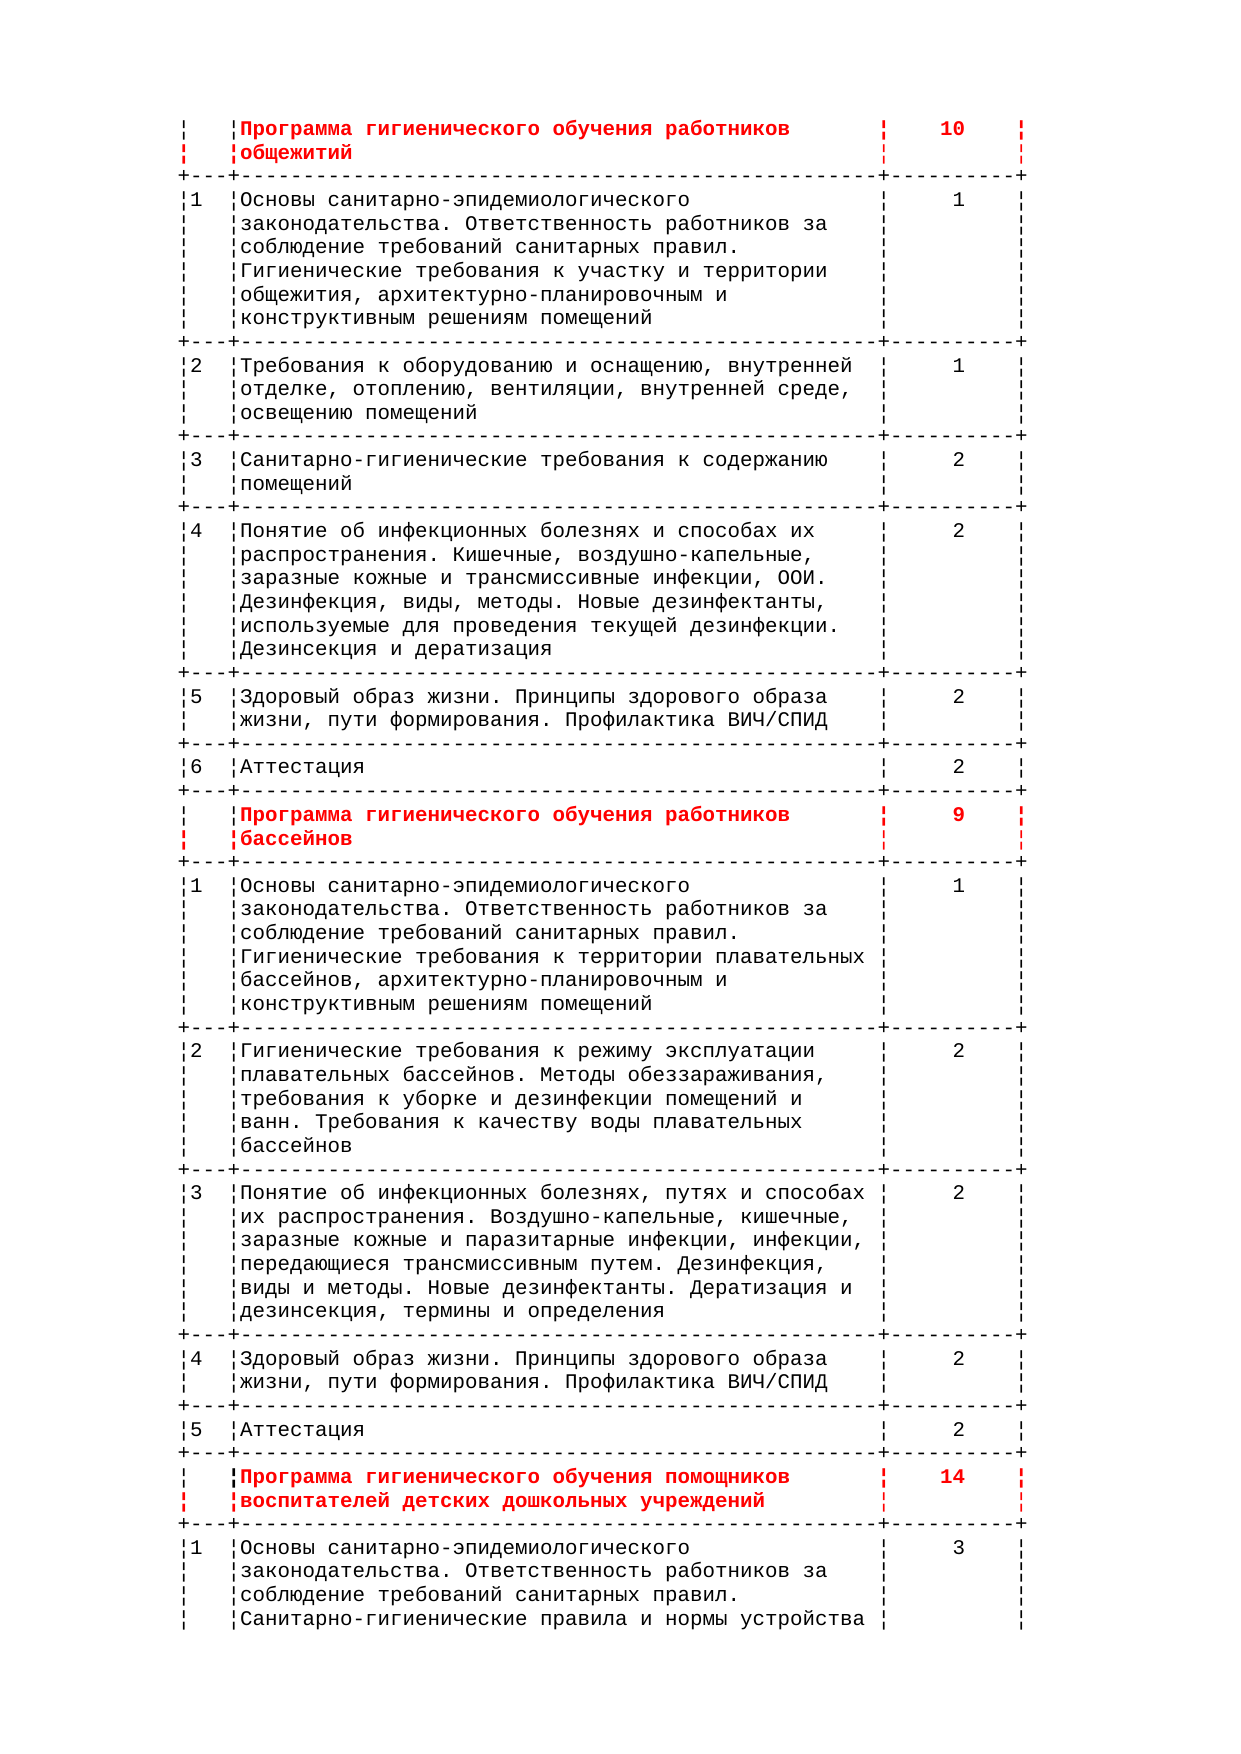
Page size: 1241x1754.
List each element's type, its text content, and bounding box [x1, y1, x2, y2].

text ¦3 ¦Санитарно-гигиенические требования к содержанию ¦ 2 ¦ [177, 449, 1152, 473]
text +---+---------------------------------------------------+----------+ [177, 662, 1152, 686]
text +---+---------------------------------------------------+----------+ [177, 426, 1152, 449]
text ¦ ¦бассейнов ¦ ¦ [177, 1135, 1152, 1158]
text ¦ ¦заразные кожные и паразитарные инфекции, инфекции, ¦ ¦ [177, 1229, 1152, 1253]
text ¦5 ¦Аттестация ¦ 2 ¦ [177, 1419, 1152, 1442]
text +---+---------------------------------------------------+----------+ [177, 1513, 1152, 1537]
text ¦ ¦общежитий ¦ ¦ [177, 142, 1152, 165]
text +---+---------------------------------------------------+----------+ [177, 496, 1152, 520]
text ¦5 ¦Здоровый образ жизни. Принципы здорового образа ¦ 2 ¦ [177, 686, 1152, 709]
text ¦ ¦используемые для проведения текущей дезинфекции. ¦ ¦ [177, 615, 1152, 638]
text +---+---------------------------------------------------+----------+ [177, 331, 1152, 354]
text +---+---------------------------------------------------+----------+ [177, 733, 1152, 757]
text ¦6 ¦Аттестация ¦ 2 ¦ [177, 757, 1152, 780]
text +---+---------------------------------------------------+----------+ [177, 1017, 1152, 1040]
text ¦ ¦законодательства. Ответственность работников за ¦ ¦ [177, 213, 1152, 236]
text +---+---------------------------------------------------+----------+ [177, 1158, 1152, 1182]
text +---+---------------------------------------------------+----------+ [177, 1395, 1152, 1419]
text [177, 165, 1152, 189]
text +---+---------------------------------------------------+----------+ [177, 851, 1152, 875]
text ¦ ¦соблюдение требований санитарных правил. ¦ ¦ [177, 922, 1152, 946]
text ¦ ¦Программа гигиенического обучения помощников ¦ 14 ¦ [177, 1466, 1152, 1489]
text ¦ ¦соблюдение требований санитарных правил. ¦ ¦ [177, 236, 1152, 260]
text ¦ ¦ванн. Требования к качеству воды плавательных ¦ ¦ [177, 1111, 1152, 1135]
text ¦ ¦передающиеся трансмиссивным путем. Дезинфекция, ¦ ¦ [177, 1253, 1152, 1277]
text ¦ ¦освещению помещений ¦ ¦ [177, 402, 1152, 426]
text ¦ ¦Гигиенические требования к участку и территории ¦ ¦ [177, 260, 1152, 284]
text ¦ ¦общежития, архитектурно-планировочным и ¦ ¦ [177, 284, 1152, 307]
text ¦2 ¦Требования к оборудованию и оснащению, внутренней ¦ 1 ¦ [177, 354, 1152, 378]
text ¦ ¦помещений ¦ ¦ [177, 473, 1152, 496]
text ¦ ¦Программа гигиенического обучения работников ¦ 9 ¦ [177, 804, 1152, 827]
text ¦ ¦виды и методы. Новые дезинфектанты. Дератизация и ¦ ¦ [177, 1277, 1152, 1300]
text ¦ ¦законодательства. Ответственность работников за ¦ ¦ [177, 898, 1152, 922]
text ¦1 ¦Основы санитарно-эпидемиологического ¦ 1 ¦ [177, 189, 1152, 213]
text ¦ ¦Дезинсекция и дератизация ¦ ¦ [177, 638, 1152, 662]
text ¦ ¦распространения. Кишечные, воздушно-капельные, ¦ ¦ [177, 544, 1152, 567]
text ¦ ¦Программа гигиенического обучения работников ¦ 10 ¦ [177, 118, 1152, 142]
text +---+---------------------------------------------------+----------+ [177, 1324, 1152, 1348]
text ¦ ¦конструктивным решениям помещений ¦ ¦ [177, 307, 1152, 331]
text ¦ ¦бассейнов, архитектурно-планировочным и ¦ ¦ [177, 969, 1152, 993]
text ¦ ¦плавательных бассейнов. Методы обеззараживания, ¦ ¦ [177, 1064, 1152, 1088]
text ¦ ¦бассейнов ¦ ¦ [177, 827, 1152, 851]
text +---+---------------------------------------------------+----------+ [177, 780, 1152, 804]
text ¦4 ¦Здоровый образ жизни. Принципы здорового образа ¦ 2 ¦ [177, 1348, 1152, 1371]
text ¦ ¦воспитателей детских дошкольных учреждений ¦ ¦ [177, 1489, 1152, 1513]
text ¦ ¦законодательства. Ответственность работников за ¦ ¦ [177, 1561, 1152, 1584]
text ¦4 ¦Понятие об инфекционных болезнях и способах их ¦ 2 ¦ [177, 520, 1152, 544]
text ¦ ¦заразные кожные и трансмиссивные инфекции, ООИ. ¦ ¦ [177, 567, 1152, 591]
text ¦ ¦жизни, пути формирования. Профилактика ВИЧ/СПИД ¦ ¦ [177, 1371, 1152, 1395]
text ¦2 ¦Гигиенические требования к режиму эксплуатации ¦ 2 ¦ [177, 1040, 1152, 1064]
text ¦1 ¦Основы санитарно-эпидемиологического ¦ 1 ¦ [177, 875, 1152, 898]
text ¦ ¦Дезинфекция, виды, методы. Новые дезинфектанты, ¦ ¦ [177, 591, 1152, 615]
text ¦ ¦жизни, пути формирования. Профилактика ВИЧ/СПИД ¦ ¦ [177, 709, 1152, 733]
text ¦ ¦дезинсекция, термины и определения ¦ ¦ [177, 1300, 1152, 1324]
text ¦ ¦соблюдение требований санитарных правил. ¦ ¦ [177, 1584, 1152, 1608]
text ¦ ¦требования к уборке и дезинфекции помещений и ¦ ¦ [177, 1088, 1152, 1111]
text ¦ ¦конструктивным решениям помещений ¦ ¦ [177, 993, 1152, 1017]
text +---+---------------------------------------------------+----------+ [177, 1442, 1152, 1466]
text ¦ ¦Санитарно-гигиенические правила и нормы устройства ¦ ¦ [177, 1608, 1152, 1631]
text ¦1 ¦Основы санитарно-эпидемиологического ¦ 3 ¦ [177, 1537, 1152, 1561]
text ¦3 ¦Понятие об инфекционных болезнях, путях и способах ¦ 2 ¦ [177, 1182, 1152, 1206]
text ¦ ¦их распространения. Воздушно-капельные, кишечные, ¦ ¦ [177, 1206, 1152, 1229]
text ¦ ¦Гигиенические требования к территории плавательных ¦ ¦ [177, 946, 1152, 969]
text ¦ ¦отделке, отоплению, вентиляции, внутренней среде, ¦ ¦ [177, 378, 1152, 402]
